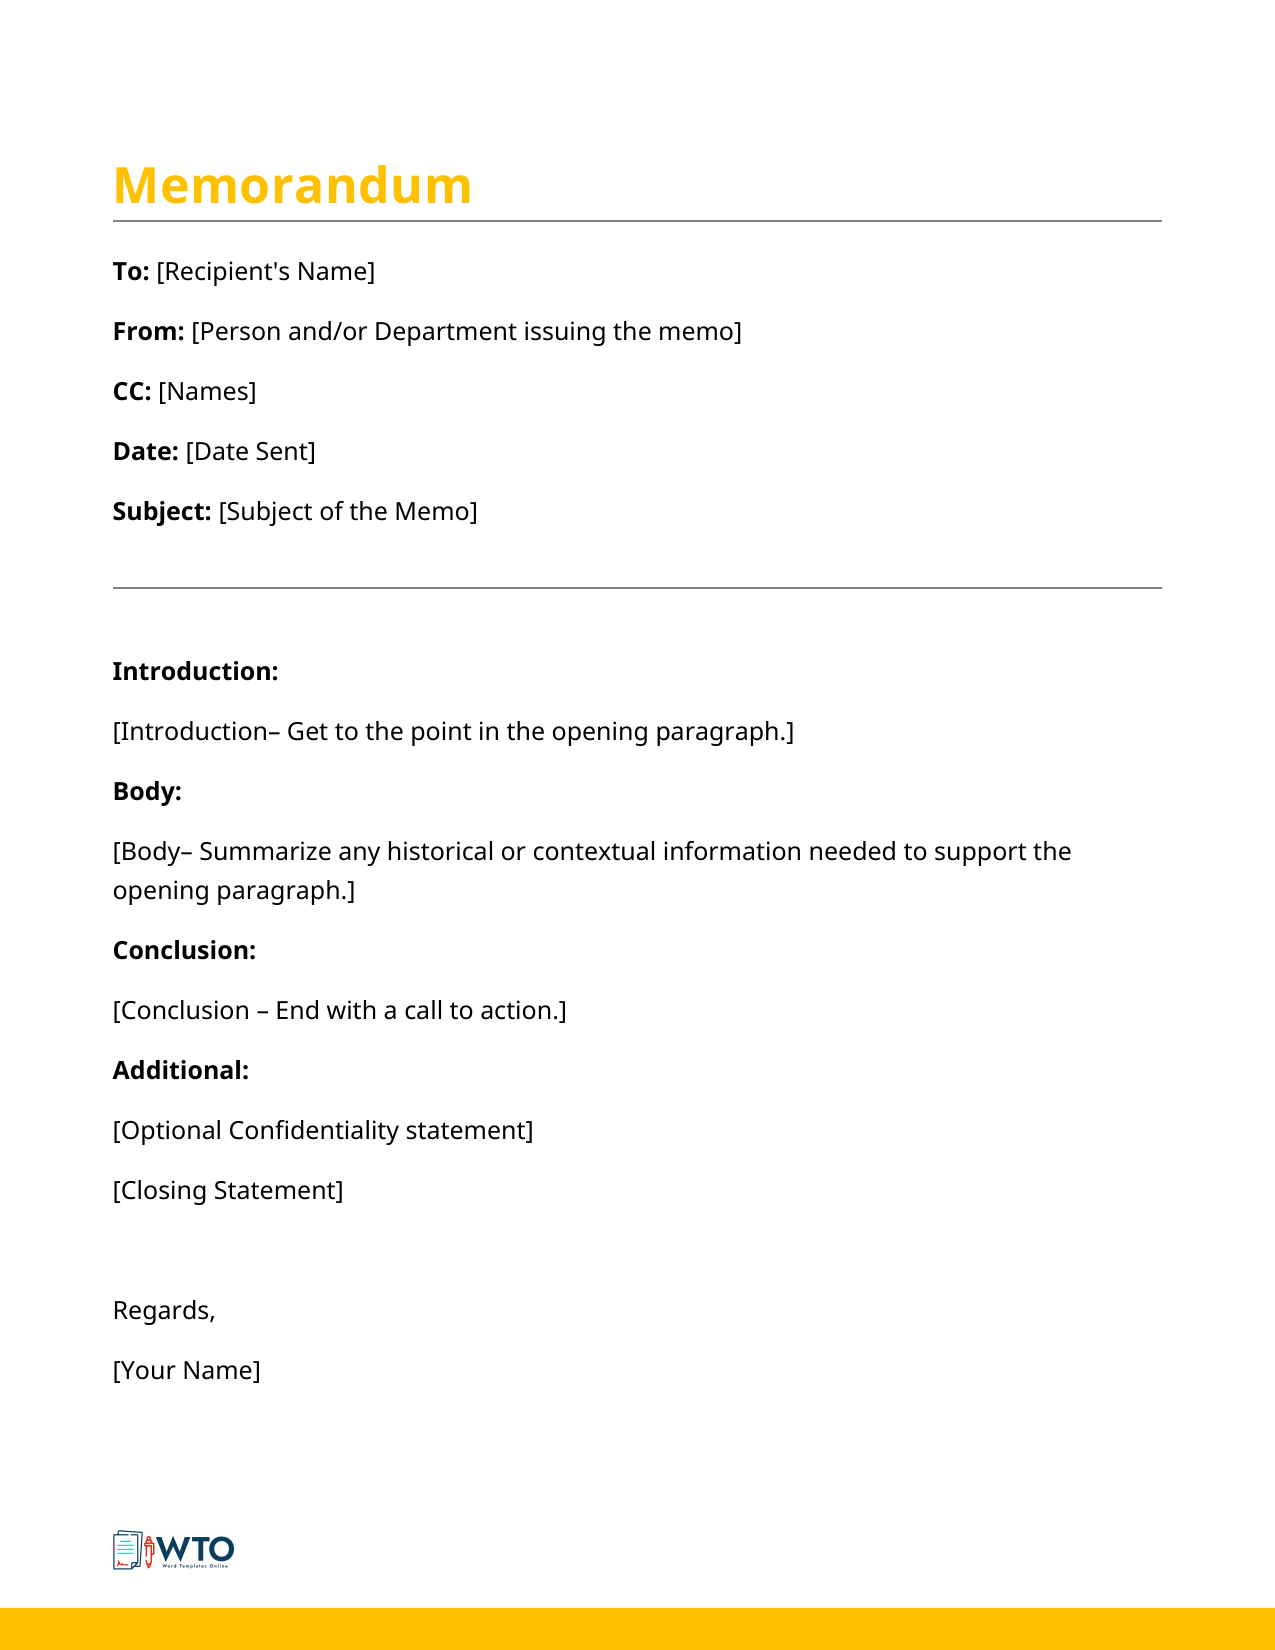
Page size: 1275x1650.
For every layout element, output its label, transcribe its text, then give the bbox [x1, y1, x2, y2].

text [Closing Statement] [112, 1173, 1162, 1207]
text [Introduction– Get to the point in the opening paragraph.] [112, 713, 1162, 747]
text [Conclusion – End with a call to action.] [112, 993, 1162, 1027]
text Introduction: [112, 653, 1162, 687]
text From: [Person and/or Department issuing the memo] [112, 313, 1162, 347]
picture [112, 1528, 235, 1570]
text To: [Recipient's Name] [112, 253, 1162, 287]
title Memorandum [112, 150, 1162, 222]
text Body: [112, 773, 1162, 807]
text Subject: [Subject of the Memo] [112, 493, 1162, 527]
text Additional: [112, 1053, 1162, 1087]
text Regards, [112, 1293, 1162, 1327]
text [Optional Confidentiality statement] [112, 1113, 1162, 1147]
text Conclusion: [112, 933, 1162, 967]
text Date: [Date Sent] [112, 433, 1162, 467]
text [Body– Summarize any historical or contextual information needed to support the opening paragraph.] [112, 833, 1162, 907]
text CC: [Names] [112, 373, 1162, 407]
text [Your Name] [112, 1353, 1162, 1387]
